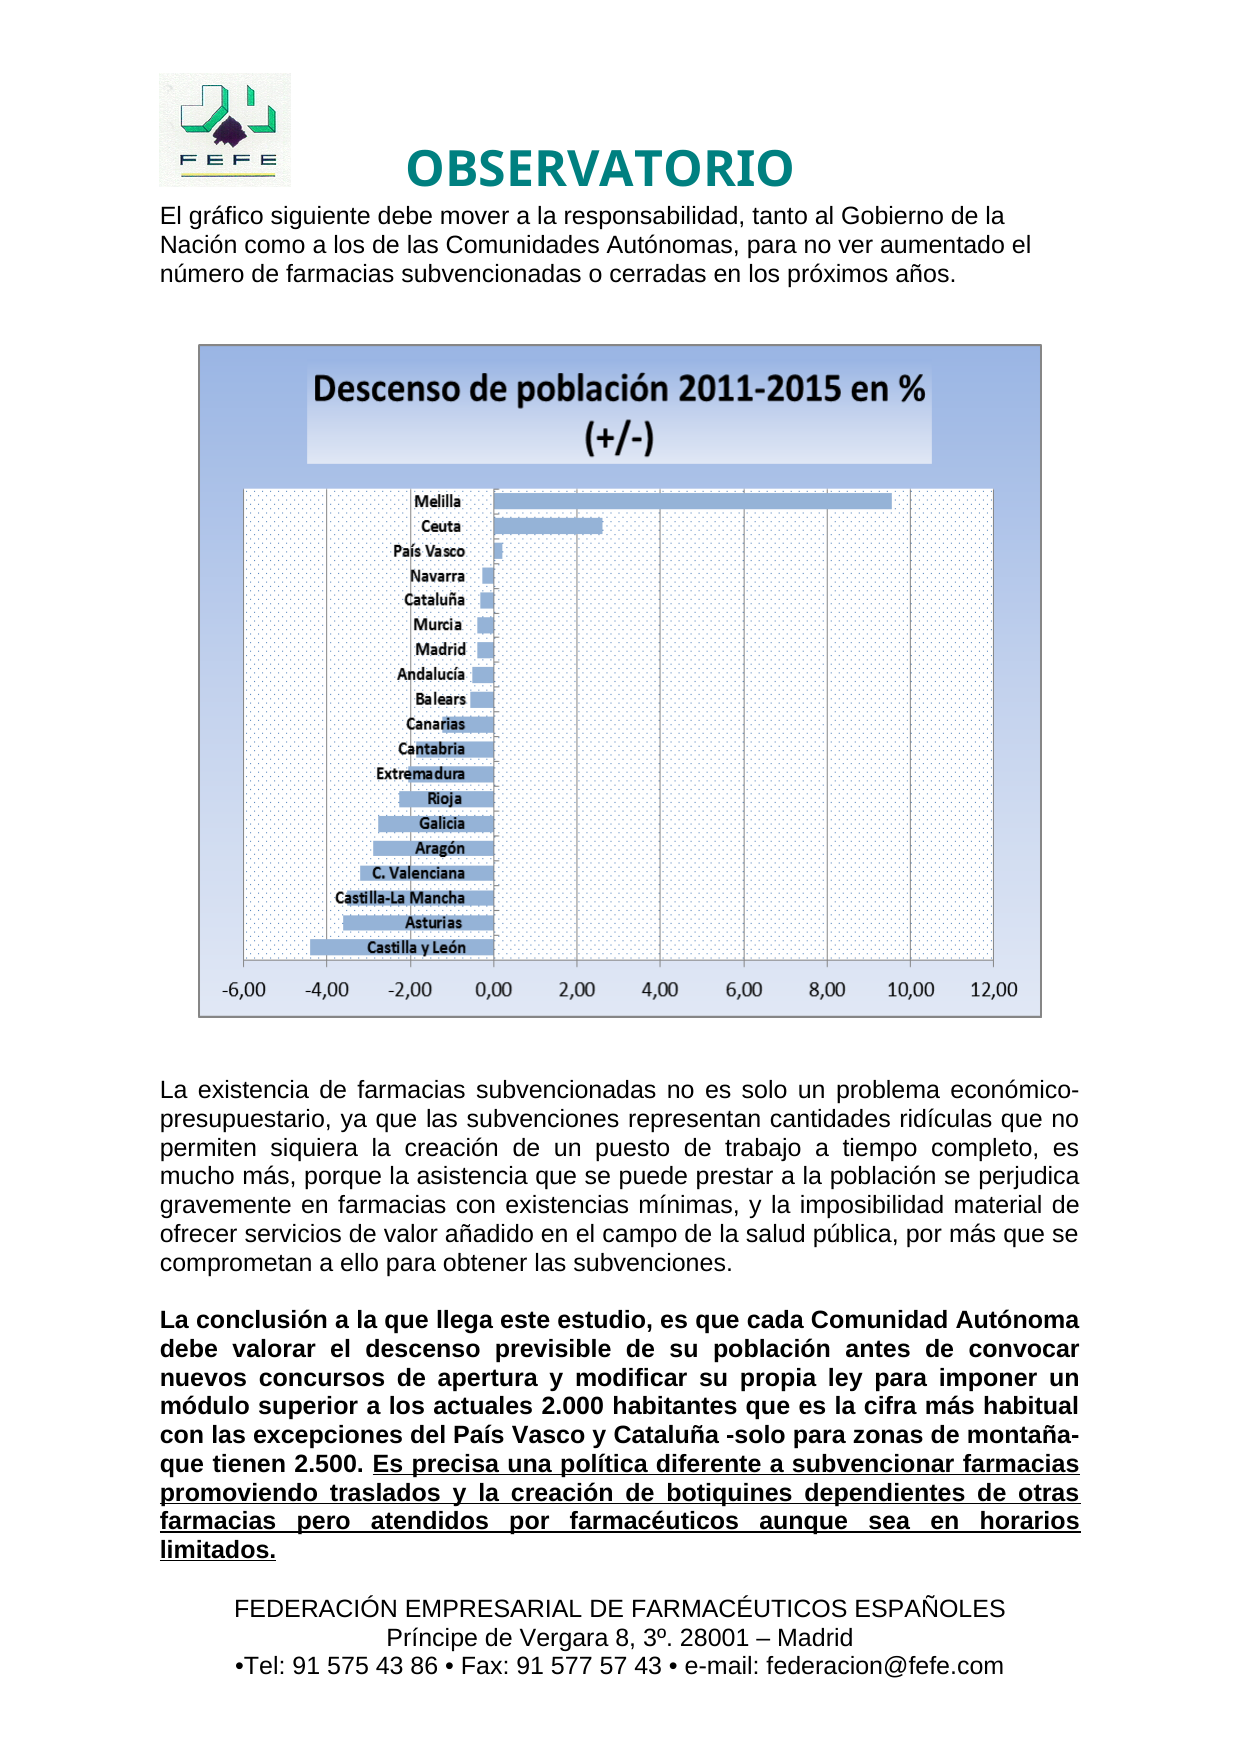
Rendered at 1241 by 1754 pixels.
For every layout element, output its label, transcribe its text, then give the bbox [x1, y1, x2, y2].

picture [159, 73, 291, 187]
list El gráfico siguiente debe mover a la responsabilidad, tanto al Gobierno de la Nación como a los de las Comunidades Autónomas, para no ver aumentado el número de farmacias subvencionadas o cerradas en los próximos años. [159, 201, 1081, 287]
list La existencia de farmacias subvencionadas no es solo un problema económico-presupuestario, ya que las subvenciones representan cantidades ridículas que no permiten siquiera la creación de un puesto de trabajo a tiempo completo, es mucho más, porque la asistencia que se puede prestar a la población se perjudica gravemente en farmacias con existencias mínimas, y la imposibilidad material de ofrecer servicios de valor añadido en el campo de la salud pública, por más que se comprometan a ello para obtener las subvenciones. [159, 1075, 1081, 1276]
list La conclusión a la que llega este estudio, es que cada Comunidad Autónoma debe valorar el descenso previsible de su población antes de convocar nuevos concursos de apertura y modificar su propia ley para imponer un módulo superior a los actuales 2.000 habitantes que es la cifra más habitual con las excepciones del País Vasco y Cataluña -solo para zonas de montaña- que tienen 2.500. Es precisa una política diferente a subvencionar farmacias promoviendo traslados y la creación de botiquines dependientes de otras farmacias pero atendidos por farmacéuticos aunque sea en horarios limitados. [159, 1305, 1081, 1503]
picture [198, 344, 1042, 1018]
